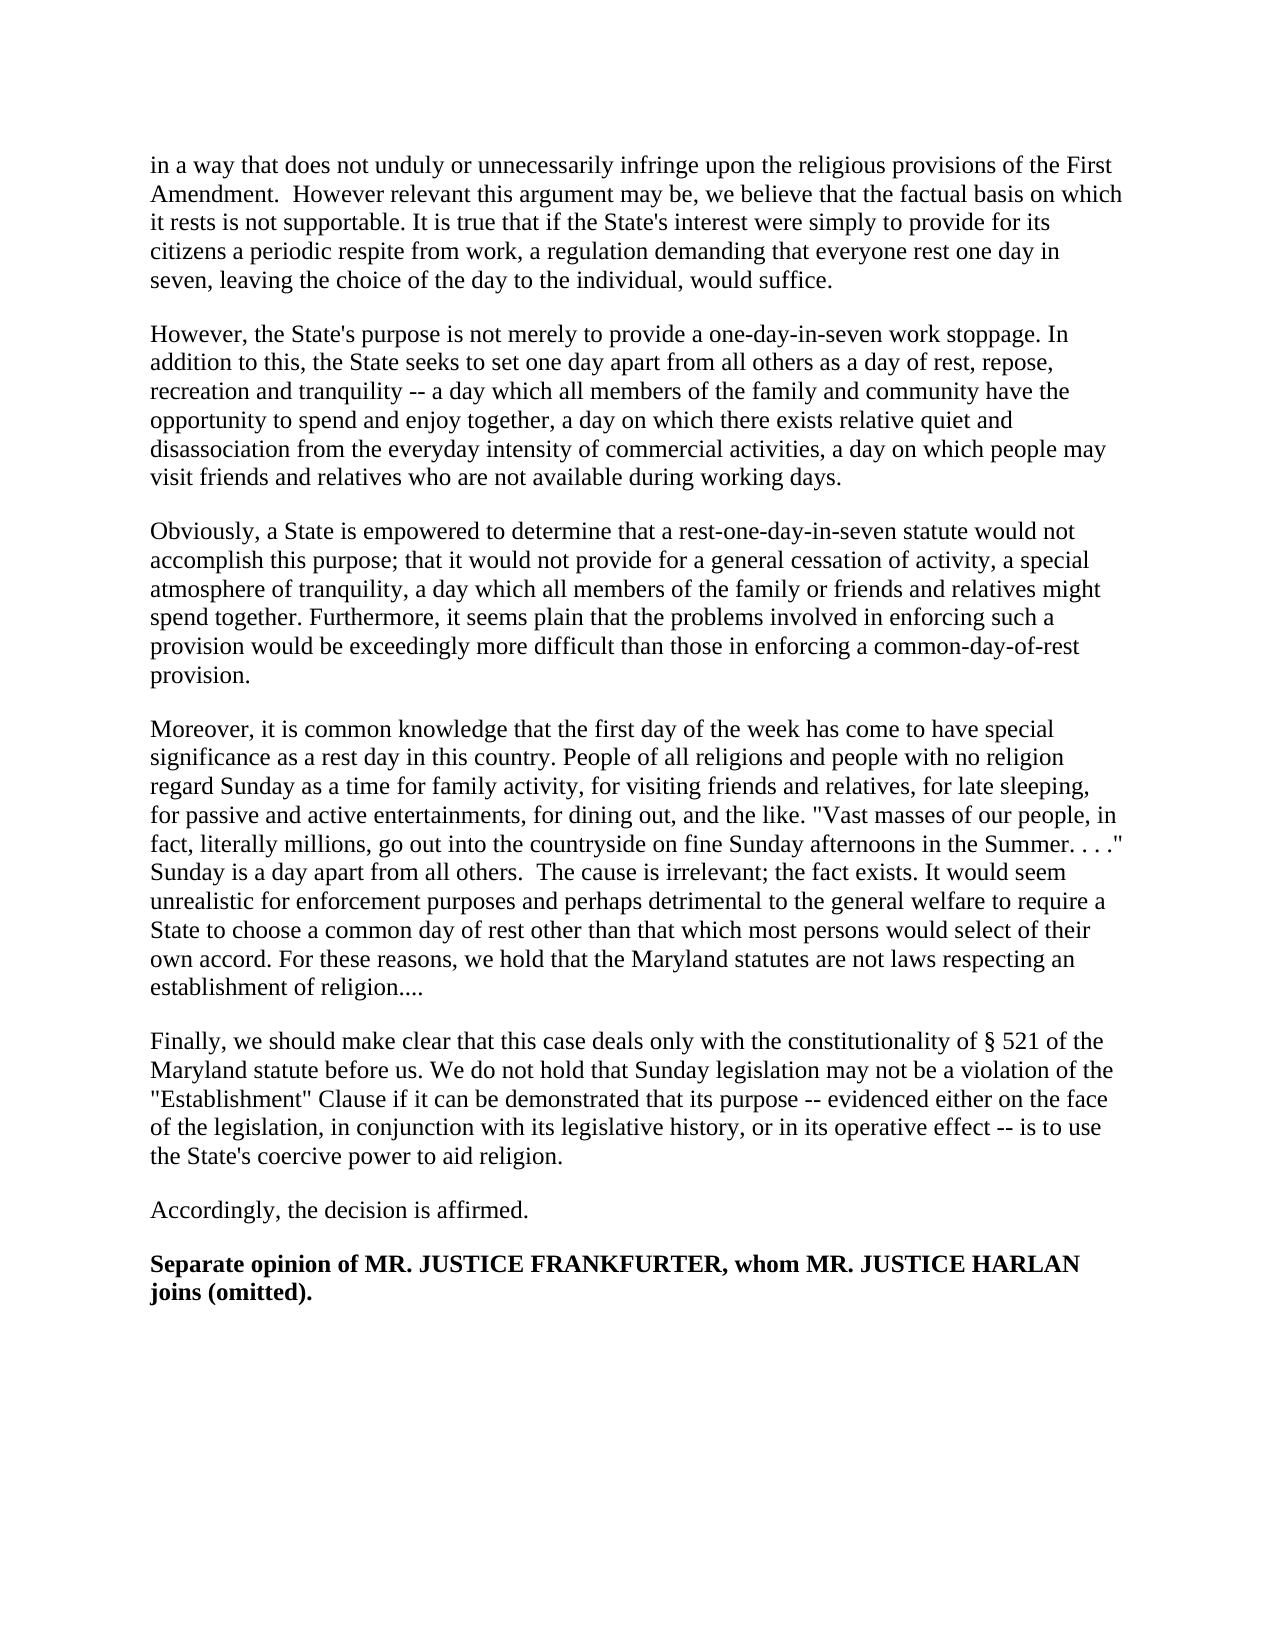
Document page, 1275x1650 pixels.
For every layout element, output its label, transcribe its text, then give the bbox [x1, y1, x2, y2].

text Finally, we should make clear that this case deals only with the constitutionality of § 521 of the Maryland statute before us. We do not hold that Sunday legislation may not be a violation of the "Establishment" Clause if it can be demonstrated that its purpose -- evidenced either on the face of the legislation, in conjunction with its legislative history, or in its operative effect -- is to use the State's coercive power to aid religion. [150, 1026, 1125, 1170]
text Accordingly, the decision is affirmed. [150, 1195, 1125, 1224]
text Obviously, a State is empowered to determine that a rest-one-day-in-seven statute would not accomplish this purpose; that it would not provide for a general cessation of activity, a special atmosphere of tranquility, a day which all members of the family or friends and relatives might spend together. Furthermore, it seems plain that the problems involved in enforcing such a provision would be exceedingly more difficult than those in enforcing a common-day-of-rest provision. [150, 516, 1125, 689]
text However, the State's purpose is not merely to provide a one-day-in-seven work stoppage. In addition to this, the State seeks to set one day apart from all others as a day of rest, repose, recreation and tranquility -- a day which all members of the family and community have the opportunity to spend and enjoy together, a day on which there exists relative quiet and disassociation from the everyday intensity of commercial activities, a day on which people may visit friends and relatives who are not available during working days. [150, 319, 1125, 491]
text Moreover, it is common knowledge that the first day of the week has come to have special significance as a rest day in this country. People of all religions and people with no religion regard Sunday as a time for family activity, for visiting friends and relatives, for late sleeping, for passive and active entertainments, for dining out, and the like. "Vast masses of our people, in fact, literally millions, go out into the countryside on fine Sunday afternoons in the Summer. . . ." Sunday is a day apart from all others. The cause is irrelevant; the fact exists. It would seem unrealistic for enforcement purposes and perhaps detrimental to the general welfare to require a State to choose a common day of rest other than that which most persons would select of their own accord. For these reasons, we hold that the Maryland statutes are not laws respecting an establishment of religion.... [150, 714, 1125, 1001]
text Separate opinion of MR. JUSTICE FRANKFURTER, whom MR. JUSTICE HARLAN joins (omitted). [150, 1249, 1125, 1306]
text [150, 150, 1125, 294]
